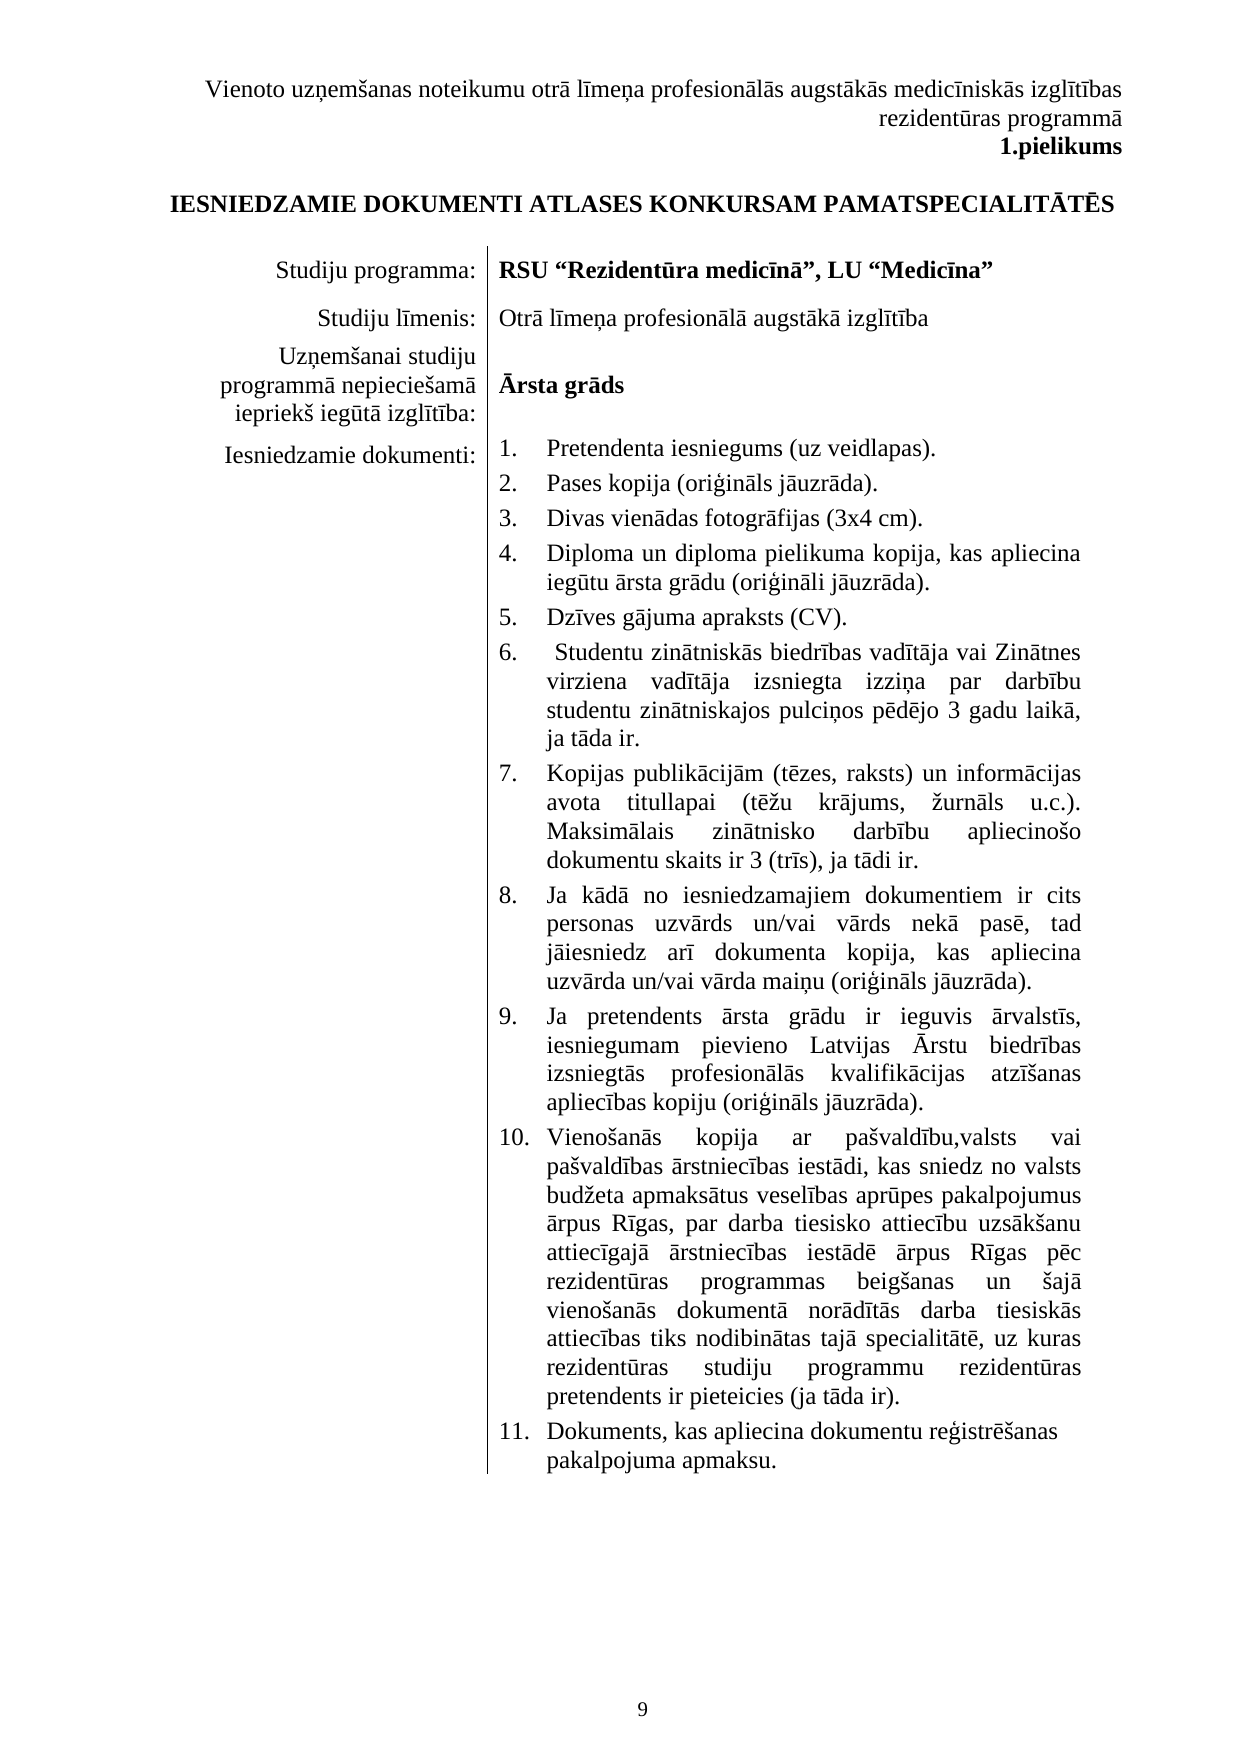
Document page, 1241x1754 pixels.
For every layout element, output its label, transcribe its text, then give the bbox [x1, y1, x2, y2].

text IESNIEDZAMIE DOKUMENTI ATLASES KONKURSAM PAMATSPECIALITĀTĒS [162, 189, 1122, 218]
text 1.pielikums [162, 131, 1122, 160]
table_cell Ārsta grāds [488, 341, 1093, 427]
table_cell Iesniedzamie dokumenti: [151, 427, 487, 1473]
table_header Studiju programma: [151, 246, 487, 294]
text Vienoto uzņemšanas noteikumu otrā līmeņa profesionālās augstākās medicīniskās izglītības rezidentūras programmā [162, 74, 1122, 131]
table_cell Studiju līmenis: [151, 294, 487, 341]
table_cell Otrā līmeņa profesionālā augstākā izglītība [488, 294, 1093, 341]
table_cell Uzņemšanai studiju programmā nepieciešamā iepriekš iegūtā izglītība: [151, 341, 487, 427]
table_header RSU “Rezidentūra medicīnā”, LU “Medicīna” [488, 246, 1093, 294]
table_cell Pretendenta iesniegums (uz veidlapas). Pases kopija (oriģināls jāuzrāda). Divas vienādas fotogrāfijas (3x4 cm). Diploma un diploma pielikuma kopija, kas apliecina iegūtu ārsta grādu (oriģināli jāuzrāda). Dzīves gājuma apraksts (CV). Studentu zinātniskās biedrības vadītāja vai Zinātnes virziena vadītāja izsniegta izziņa par darbību studentu zinātniskajos pulciņos pēdējo 3 gadu laikā, ja tāda ir. Kopijas publikācijām (tēzes, raksts) un informācijas avota titullapai (tēžu krājums, žurnāls u.c.). Maksimālais zinātnisko darbību apliecinošo dokumentu skaits ir 3 (trīs), ja tādi ir. Ja kādā no iesniedzamajiem dokumentiem ir cits personas uzvārds un/vai vārds nekā pasē, tad jāiesniedz arī dokumenta kopija, kas apliecina uzvārda un/vai vārda maiņu (oriģināls jāuzrāda). Ja pretendents ārsta grādu ir ieguvis ārvalstīs, iesniegumam pievieno Latvijas Ārstu biedrības izsniegtās profesionālās kvalifikācijas atzīšanas apliecības kopiju (oriģināls jāuzrāda). Vienošanās kopija ar pašvaldību,valsts vai pašvaldības ārstniecības iestādi, kas sniedz no valsts budžeta apmaksātus veselības aprūpes pakalpojumus ārpus Rīgas, par darba tiesisko attiecību uzsākšanu attiecīgajā ārstniecības iestādē ārpus Rīgas pēc rezidentūras programmas beigšanas un šajā vienošanās dokumentā norādītās darba tiesiskās attiecības tiks nodibinātas tajā specialitātē, uz kuras rezidentūras studiju programmu rezidentūras pretendents ir pieteicies (ja tāda ir). Dokuments, kas apliecina dokumentu reģistrēšanas pakalpojuma apmaksu. [488, 427, 1093, 1473]
